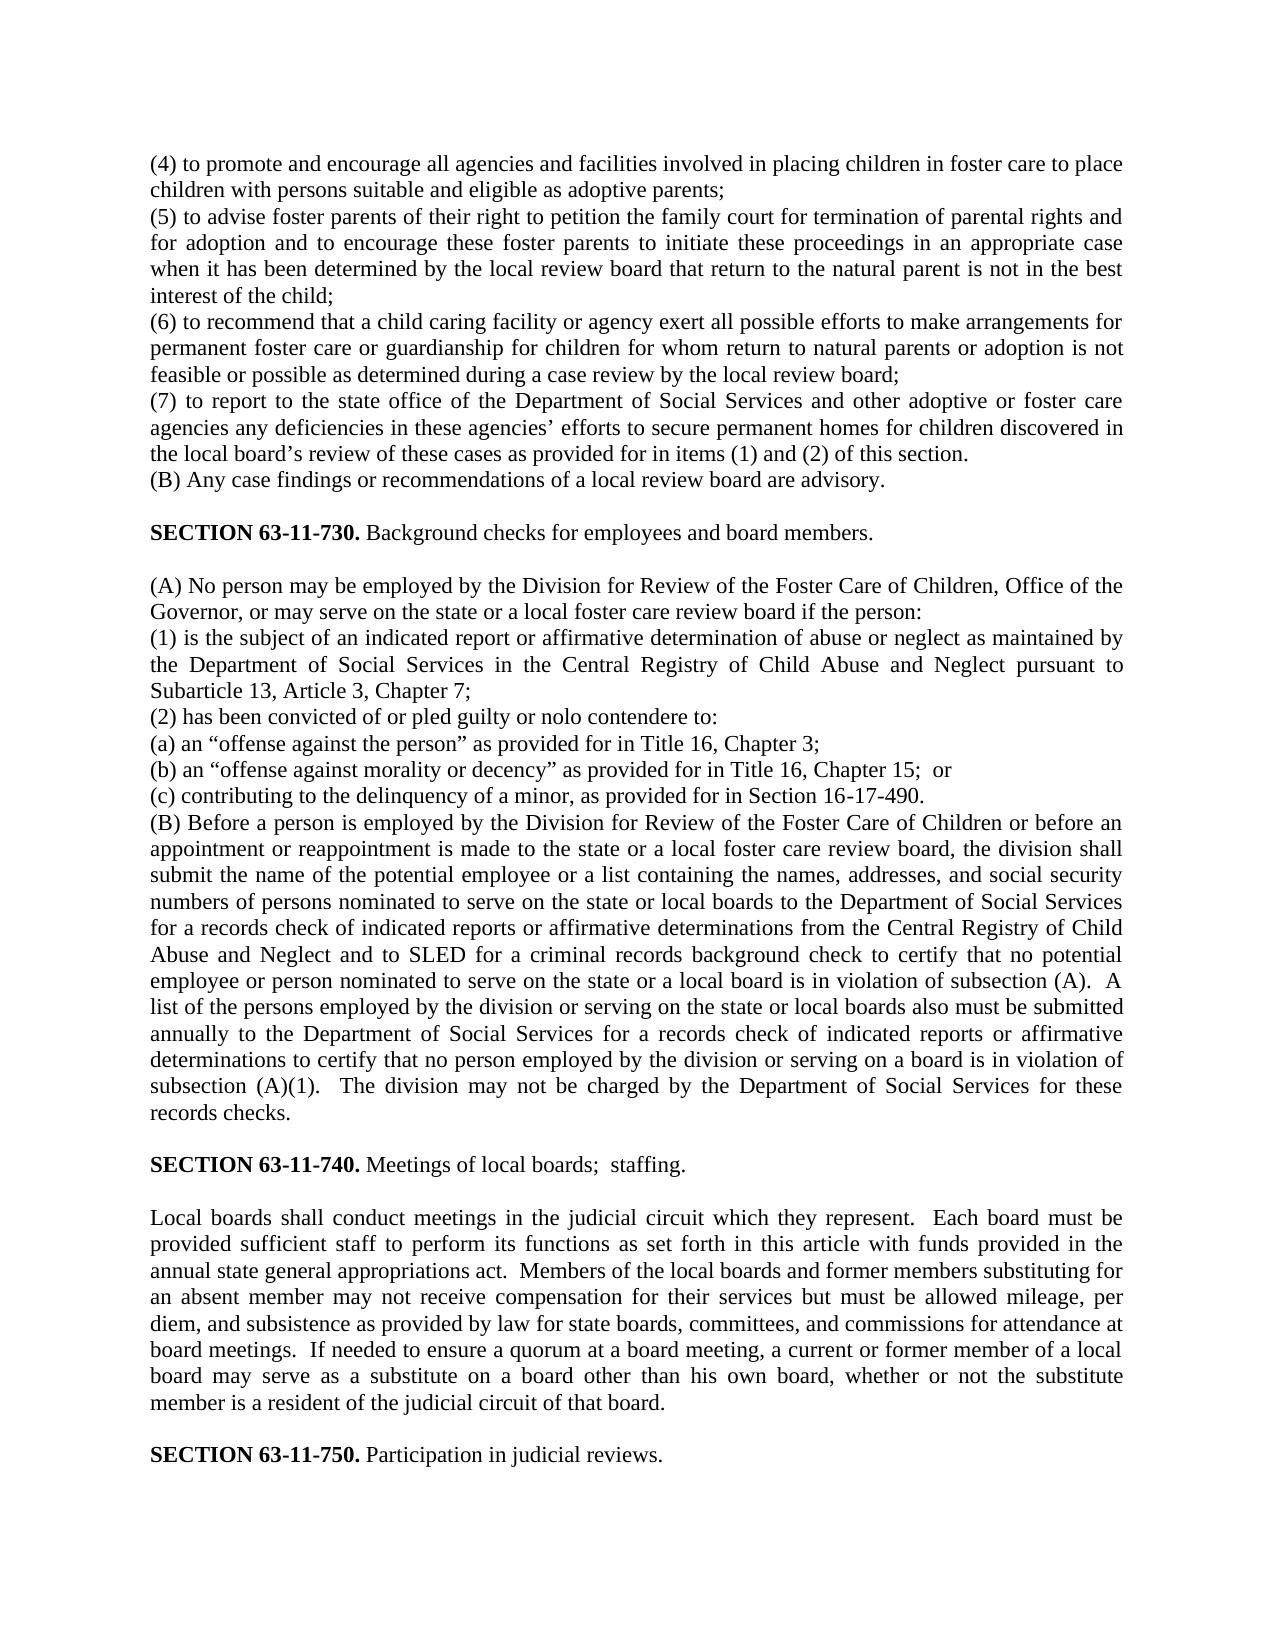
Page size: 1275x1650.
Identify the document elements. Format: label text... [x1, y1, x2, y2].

text (B) Before a person is employed by the Division for Review of the Foster Care of Children or before an appointment or reappointment is made to the state or a local foster care review board, the division shall submit the name of the potential employee or a list containing the names, addresses, and social security numbers of persons nominated to serve on the state or local boards to the Department of Social Services for a records check of indicated reports or affirmative determinations from the Central Registry of Child Abuse and Neglect and to SLED for a criminal records background check to certify that no potential employee or person nominated to serve on the state or a local board is in violation of subsection (A). A list of the persons employed by the division or serving on the state or local boards also must be submitted annually to the Department of Social Services for a records check of indicated reports or affirmative determinations to certify that no person employed by the division or serving on a board is in violation of subsection (A)(1). The division may not be charged by the Department of Social Services for these records checks. [150, 809, 1125, 1125]
text (b) an “offense against morality or decency” as provided for in Title 16, Chapter 15; or [150, 756, 1125, 782]
text Local boards shall conduct meetings in the judicial circuit which they represent. Each board must be provided sufficient staff to perform its functions as set forth in this article with funds provided in the annual state general appropriations act. Members of the local boards and former members substituting for an absent member may not receive compensation for their services but must be allowed mileage, per diem, and subsistence as provided by law for state boards, committees, and commissions for attendance at board meetings. If needed to ensure a quorum at a board meeting, a current or former member of a local board may serve as a substitute on a board other than his own board, whether or not the substitute member is a resident of the judicial circuit of that board. [150, 1204, 1125, 1415]
text (1) is the subject of an indicated report or affirmative determination of abuse or neglect as maintained by the Department of Social Services in the Central Registry of Child Abuse and Neglect pursuant to Subarticle 13, Article 3, Chapter 7; [150, 624, 1125, 703]
text (A) No person may be employed by the Division for Review of the Foster Care of Children, Office of the Governor, or may serve on the state or a local foster care review board if the person: [150, 572, 1125, 624]
text (B) Any case findings or recommendations of a local review board are advisory. [150, 466, 1125, 493]
text (c) contributing to the delinquency of a minor, as provided for in Section 16-17-490. [150, 782, 1125, 809]
text (6) to recommend that a child caring facility or agency exert all possible efforts to make arrangements for permanent foster care or guardianship for children for whom return to natural parents or adoption is not feasible or possible as determined during a case review by the local review board; [150, 308, 1125, 387]
text SECTION 63-11-740. Meetings of local boards; staffing. [150, 1151, 1125, 1178]
text (a) an “offense against the person” as provided for in Title 16, Chapter 3; [150, 730, 1125, 756]
text (5) to advise foster parents of their right to petition the family court for termination of parental rights and for adoption and to encourage these foster parents to initiate these proceedings in an appropriate case when it has been determined by the local review board that return to the natural parent is not in the best interest of the child; [150, 203, 1125, 308]
text (2) has been convicted of or pled guilty or nolo contendere to: [150, 703, 1125, 730]
text (4) to promote and encourage all agencies and facilities involved in placing children in foster care to place children with persons suitable and eligible as adoptive parents; [150, 150, 1125, 203]
text SECTION 63-11-750. Participation in judicial reviews. [150, 1441, 1125, 1468]
text (7) to report to the state office of the Department of Social Services and other adoptive or foster care agencies any deficiencies in these agencies’ efforts to secure permanent homes for children discovered in the local board’s review of these cases as provided for in items (1) and (2) of this section. [150, 387, 1125, 466]
text SECTION 63-11-730. Background checks for employees and board members. [150, 519, 1125, 545]
